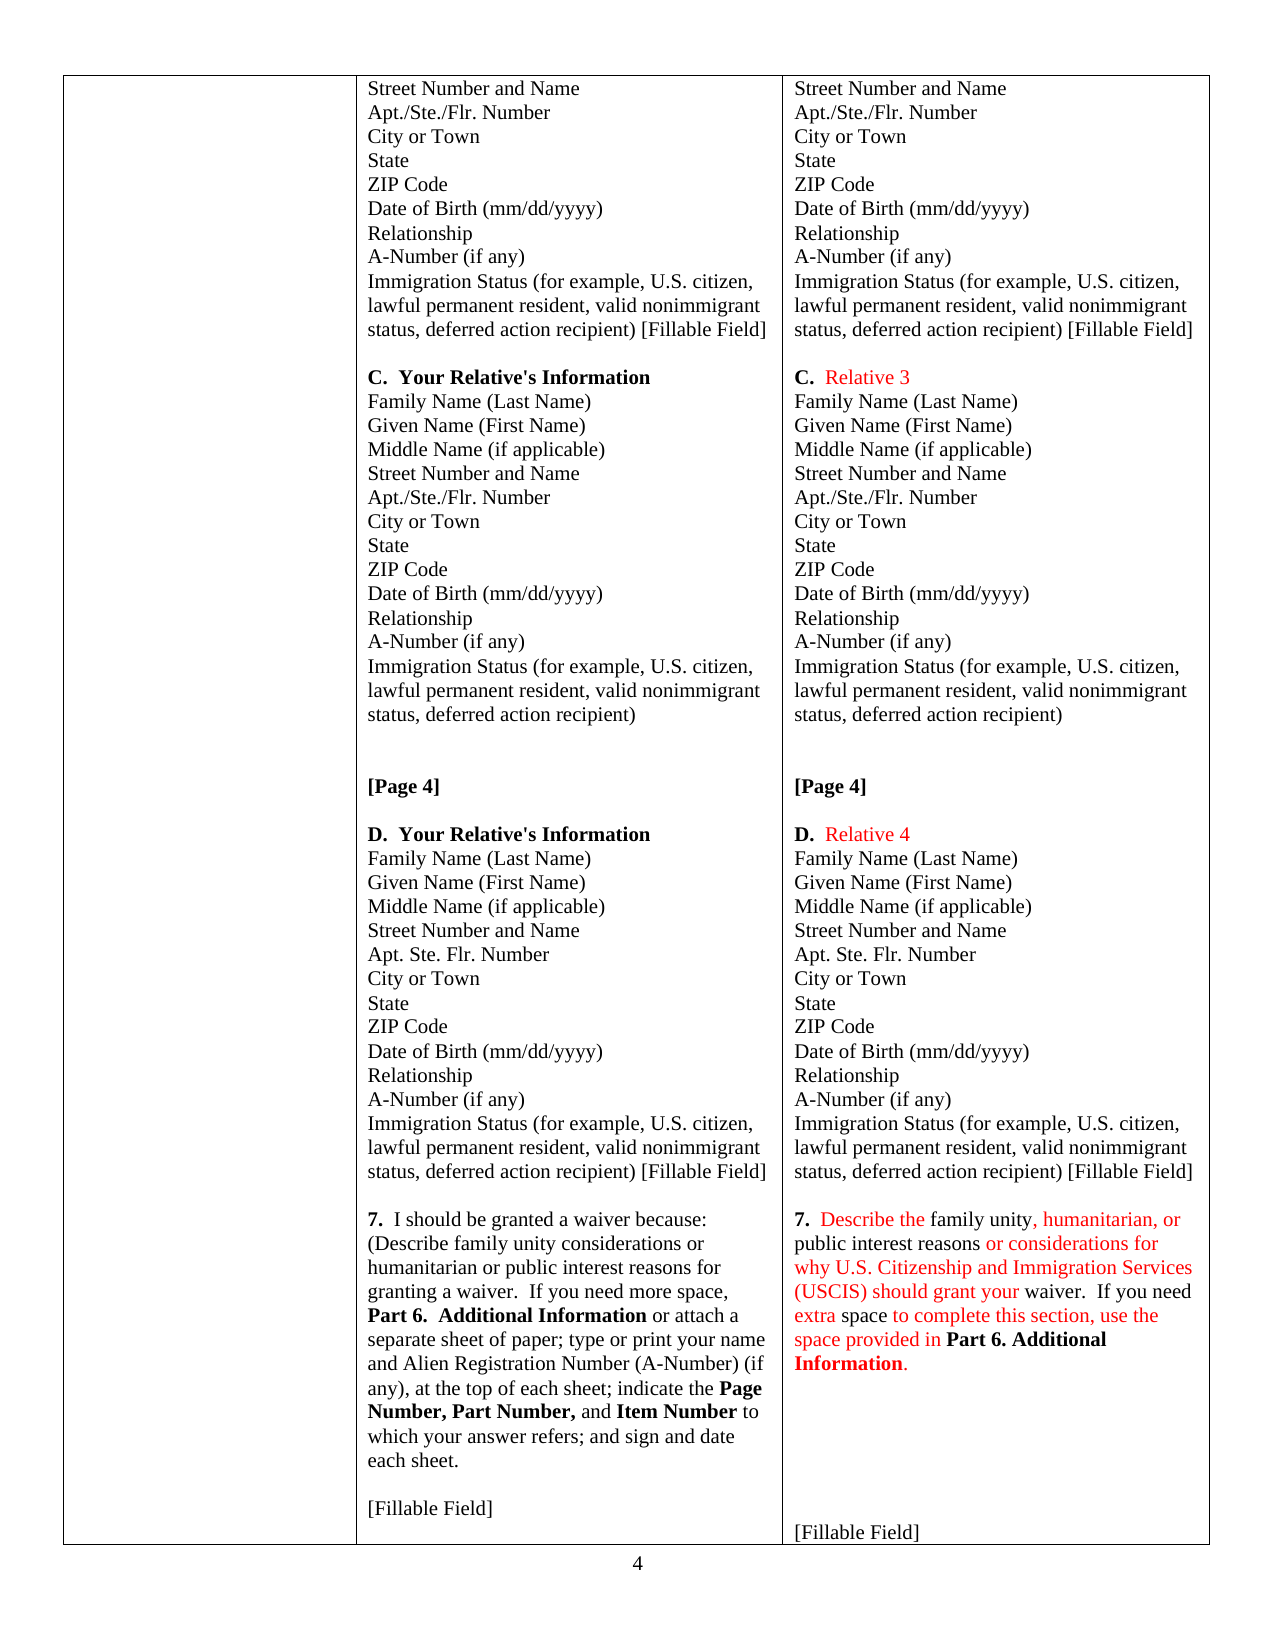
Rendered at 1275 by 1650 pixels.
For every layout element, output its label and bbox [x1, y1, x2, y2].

table_cell [64, 76, 356, 1544]
table_cell [357, 76, 782, 1544]
table_cell [783, 76, 1209, 1544]
